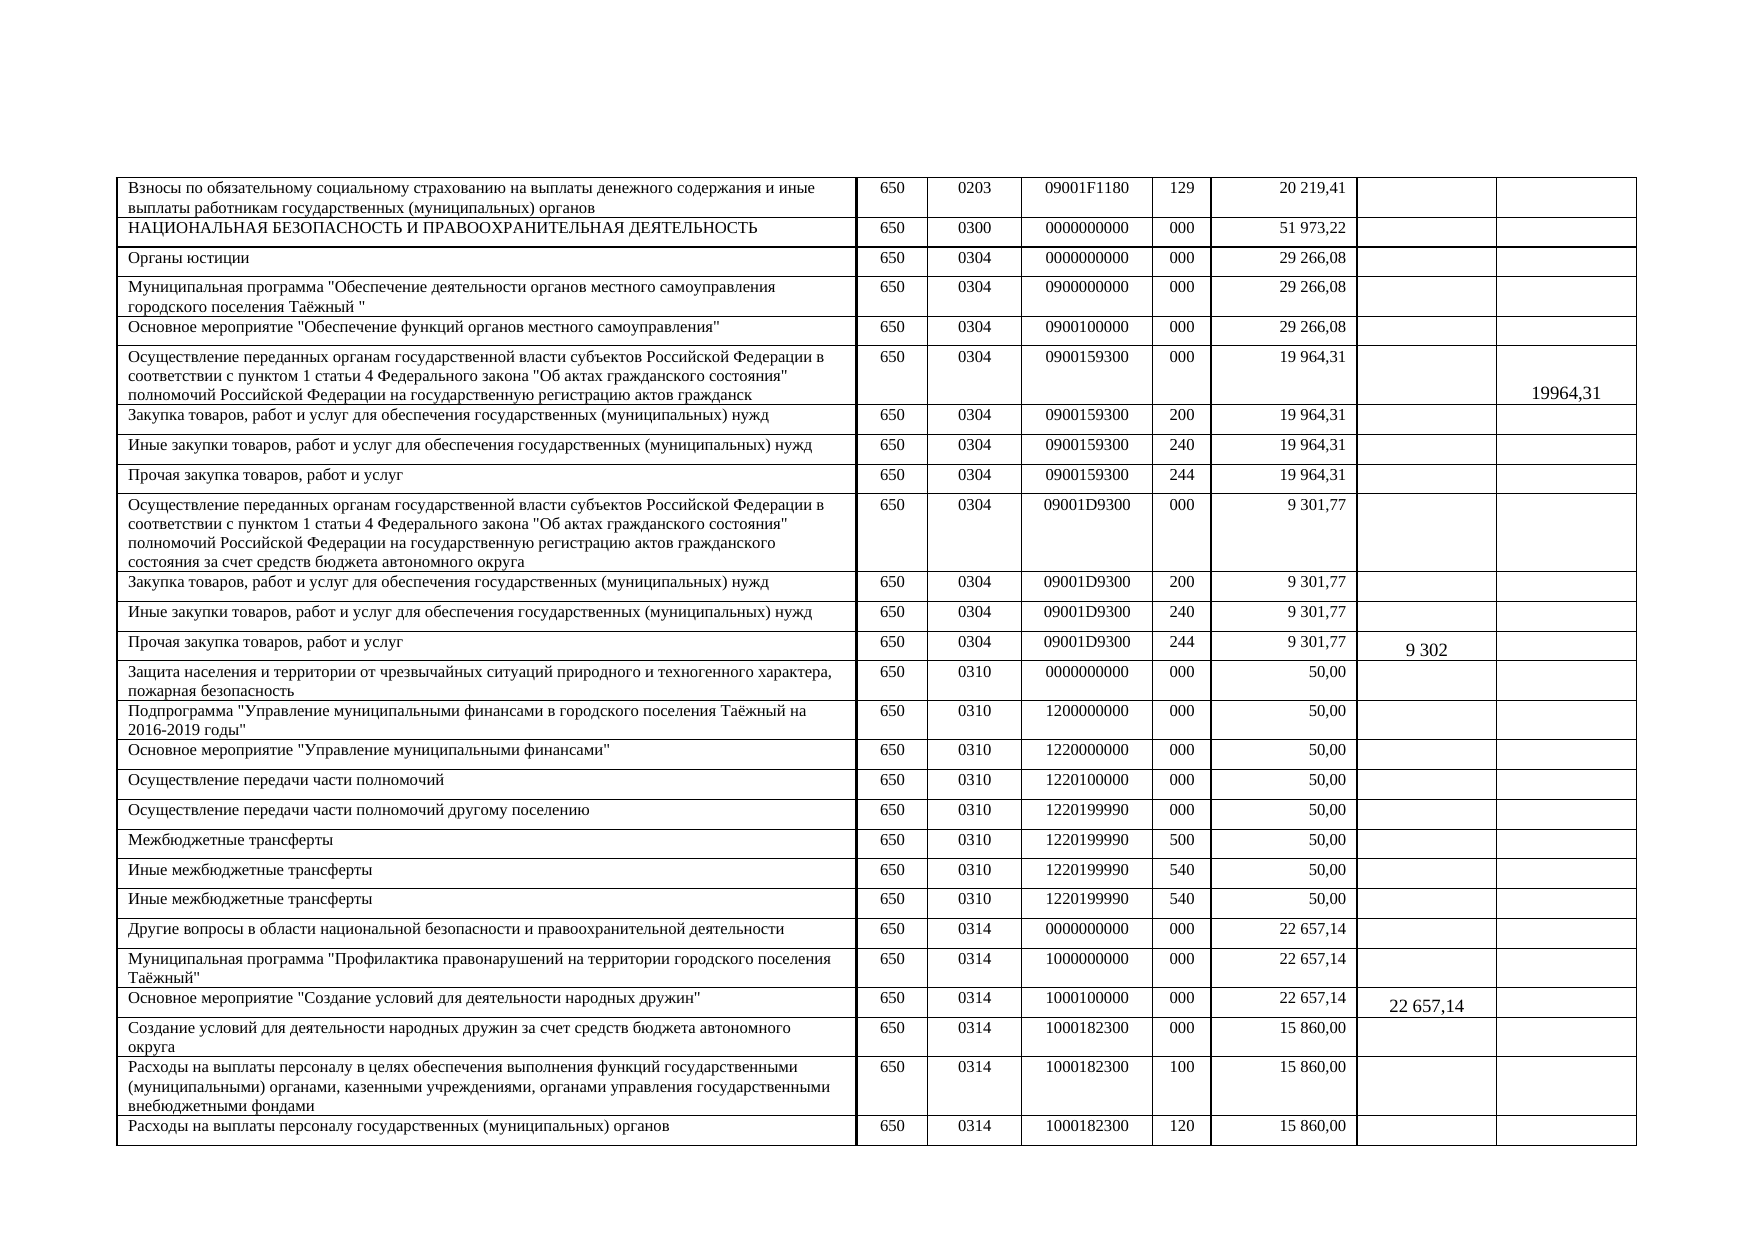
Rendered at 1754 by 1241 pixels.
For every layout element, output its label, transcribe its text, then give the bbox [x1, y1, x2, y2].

table_cell 1000000000 [1022, 949, 1152, 987]
table_cell [1497, 800, 1636, 828]
table_cell 19 964,31 [1212, 465, 1356, 493]
table_cell 000 [1153, 248, 1210, 276]
table_cell 650 [858, 405, 927, 434]
table_cell 9 302 [1358, 632, 1496, 660]
table_cell [1358, 701, 1496, 739]
table_cell 200 [1153, 405, 1210, 434]
table_cell [1497, 830, 1636, 858]
table_cell 0314 [928, 1057, 1021, 1115]
table_cell 9 301,77 [1212, 632, 1356, 660]
table_cell Муниципальная программа "Обеспечение деятельности органов местного самоуправления городского поселения Таёжный " [118, 277, 855, 316]
table_cell 000 [1153, 919, 1210, 948]
table_cell 000 [1153, 277, 1210, 316]
table_cell Осуществление передачи части полномочий [118, 770, 855, 799]
table_cell 0314 [928, 919, 1021, 948]
table_cell 0304 [928, 632, 1021, 660]
table_cell 650 [858, 919, 927, 948]
table_cell Осуществление переданных органам государственной власти субъектов Российской Федерации в соответствии с пунктом 1 статьи 4 Федерального закона "Об актах гражданского состояния" полномочий Российской Федерации на государственную регистрацию актов гражданск [118, 346, 855, 404]
table_cell 650 [858, 317, 927, 345]
table_cell [1497, 218, 1636, 246]
table_cell 240 [1153, 435, 1210, 463]
table_cell 0310 [928, 701, 1021, 739]
table_cell 0304 [928, 435, 1021, 463]
table_cell [1358, 248, 1496, 276]
table_cell 000 [1153, 740, 1210, 769]
table_cell 0900159300 [1022, 465, 1152, 493]
table_cell 240 [1153, 602, 1210, 631]
table_cell 1000182300 [1022, 1116, 1152, 1144]
table_cell 000 [1153, 218, 1210, 246]
table_cell 0304 [928, 317, 1021, 345]
table_cell 000 [1153, 988, 1210, 1017]
table_cell 22 657,14 [1212, 949, 1356, 987]
table_cell 1220100000 [1022, 770, 1152, 799]
table_cell [1497, 988, 1636, 1017]
table_cell 0304 [928, 277, 1021, 316]
table_cell 09001D9300 [1022, 572, 1152, 601]
table_cell 0000000000 [1022, 661, 1152, 700]
table_cell 0304 [928, 572, 1021, 601]
table_cell Другие вопросы в области национальной безопасности и правоохранительной деятельности [118, 919, 855, 948]
table_cell Межбюджетные трансферты [118, 830, 855, 858]
table_cell 000 [1153, 661, 1210, 700]
table_cell 540 [1153, 859, 1210, 888]
table_cell 200 [1153, 572, 1210, 601]
table_cell [1497, 572, 1636, 601]
table_cell 19 964,31 [1212, 346, 1356, 404]
table_cell 650 [858, 1018, 927, 1056]
table_cell 650 [858, 701, 927, 739]
table_cell 50,00 [1212, 889, 1356, 918]
table_cell Основное мероприятие "Обеспечение функций органов местного самоуправления" [118, 317, 855, 345]
table_cell 50,00 [1212, 701, 1356, 739]
table_cell 0203 [928, 178, 1021, 217]
table_cell [1358, 465, 1496, 493]
table_cell 650 [858, 800, 927, 828]
table_cell [1497, 1116, 1636, 1144]
table_cell 000 [1153, 1018, 1210, 1056]
table_cell 650 [858, 602, 927, 631]
table_cell [1358, 602, 1496, 631]
table_cell 650 [858, 740, 927, 769]
table_cell [1358, 1018, 1496, 1056]
table_cell Подпрограмма "Управление муниципальными финансами в городского поселения Таёжный на 2016-2019 годы" [118, 701, 855, 739]
table_cell 9 301,77 [1212, 494, 1356, 571]
table_cell 19964,31 [1497, 346, 1636, 404]
table_cell 0314 [928, 1018, 1021, 1056]
table_cell 650 [858, 465, 927, 493]
table_cell Муниципальная программа "Профилактика правонарушений на территории городского поселения Таёжный" [118, 949, 855, 987]
table_cell Закупка товаров, работ и услуг для обеспечения государственных (муниципальных) нужд [118, 405, 855, 434]
table_cell 650 [858, 277, 927, 316]
table_cell 0900159300 [1022, 346, 1152, 404]
table_cell 1200000000 [1022, 701, 1152, 739]
table_cell 540 [1153, 889, 1210, 918]
table_cell 19 964,31 [1212, 405, 1356, 434]
table_cell [1358, 800, 1496, 828]
table_cell [1497, 632, 1636, 660]
table_cell [1497, 770, 1636, 799]
table_cell 650 [858, 218, 927, 246]
table_cell 000 [1153, 949, 1210, 987]
table_cell [1358, 830, 1496, 858]
table_cell 650 [858, 435, 927, 463]
table_cell Расходы на выплаты персоналу государственных (муниципальных) органов [118, 1116, 855, 1144]
table_cell 0000000000 [1022, 919, 1152, 948]
table_cell Органы юстиции [118, 248, 855, 276]
table_cell Прочая закупка товаров, работ и услуг [118, 632, 855, 660]
table_cell 100 [1153, 1057, 1210, 1115]
table_cell [1497, 919, 1636, 948]
table_cell [1497, 465, 1636, 493]
table_cell 0304 [928, 405, 1021, 434]
table_cell 15 860,00 [1212, 1116, 1356, 1144]
table_cell [1358, 317, 1496, 345]
table_cell 650 [858, 1057, 927, 1115]
table_cell Осуществление передачи части полномочий другому поселению [118, 800, 855, 828]
table_cell 0304 [928, 346, 1021, 404]
table_cell 1220199990 [1022, 889, 1152, 918]
table_cell 0900000000 [1022, 277, 1152, 316]
table_cell [1497, 277, 1636, 316]
table_cell 50,00 [1212, 770, 1356, 799]
table_cell [1358, 218, 1496, 246]
table_cell 50,00 [1212, 661, 1356, 700]
table_cell Иные межбюджетные трансферты [118, 889, 855, 918]
table_cell [1497, 405, 1636, 434]
table_cell [1497, 1018, 1636, 1056]
table_cell [1358, 435, 1496, 463]
table_cell 650 [858, 494, 927, 571]
table_cell [1497, 661, 1636, 700]
table_cell 650 [858, 830, 927, 858]
table_cell 650 [858, 248, 927, 276]
table_cell 129 [1153, 178, 1210, 217]
table_cell 0314 [928, 988, 1021, 1017]
table_cell [1358, 494, 1496, 571]
table_cell 0300 [928, 218, 1021, 246]
table_cell 50,00 [1212, 740, 1356, 769]
table_cell 0310 [928, 859, 1021, 888]
table_cell Защита населения и территории от чрезвычайных ситуаций природного и техногенного характера, пожарная безопасность [118, 661, 855, 700]
table_cell 22 657,14 [1212, 919, 1356, 948]
table_cell Иные межбюджетные трансферты [118, 859, 855, 888]
table_cell 650 [858, 632, 927, 660]
table_cell [1497, 889, 1636, 918]
table_cell [1358, 405, 1496, 434]
table_cell [1497, 859, 1636, 888]
table_cell 0000000000 [1022, 218, 1152, 246]
table_cell 19 964,31 [1212, 435, 1356, 463]
table_cell 09001D9300 [1022, 494, 1152, 571]
table_cell [1358, 889, 1496, 918]
table_cell 29 266,08 [1212, 248, 1356, 276]
table_cell 0304 [928, 465, 1021, 493]
table_cell 0310 [928, 830, 1021, 858]
table_cell 000 [1153, 701, 1210, 739]
table_cell 22 657,14 [1358, 988, 1496, 1017]
table_cell [1497, 701, 1636, 739]
table_cell 650 [858, 346, 927, 404]
table_cell 20 219,41 [1212, 178, 1356, 217]
table_cell 1220000000 [1022, 740, 1152, 769]
table_cell [1358, 919, 1496, 948]
table_cell Закупка товаров, работ и услуг для обеспечения государственных (муниципальных) нужд [118, 572, 855, 601]
table_cell 1220199990 [1022, 830, 1152, 858]
table_cell [1497, 740, 1636, 769]
table_cell 650 [858, 661, 927, 700]
table_cell 650 [858, 1116, 927, 1144]
table_cell [1358, 770, 1496, 799]
table_cell 650 [858, 859, 927, 888]
table_cell 1000100000 [1022, 988, 1152, 1017]
table_cell 000 [1153, 800, 1210, 828]
table_cell 1000182300 [1022, 1018, 1152, 1056]
table_cell [1497, 248, 1636, 276]
table_cell 0304 [928, 248, 1021, 276]
table_cell 0000000000 [1022, 248, 1152, 276]
table_cell 650 [858, 988, 927, 1017]
table_cell 0900159300 [1022, 435, 1152, 463]
table_cell 0304 [928, 494, 1021, 571]
table_cell 000 [1153, 770, 1210, 799]
table_cell 50,00 [1212, 800, 1356, 828]
table_cell 0314 [928, 949, 1021, 987]
table_cell 0310 [928, 740, 1021, 769]
table_cell 9 301,77 [1212, 602, 1356, 631]
table_cell 09001D9300 [1022, 602, 1152, 631]
table_cell Осуществление переданных органам государственной власти субъектов Российской Федерации в соответствии с пунктом 1 статьи 4 Федерального закона "Об актах гражданского состояния" полномочий Российской Федерации на государственную регистрацию актов гражданского состояния за счет средств бюджета автономного округа [118, 494, 855, 571]
table_cell 000 [1153, 317, 1210, 345]
table_cell 15 860,00 [1212, 1018, 1356, 1056]
table_cell [1358, 949, 1496, 987]
table_cell Взносы по обязательному социальному страхованию на выплаты денежного содержания и иные выплаты работникам государственных (муниципальных) органов [118, 178, 855, 217]
table_cell 000 [1153, 494, 1210, 571]
table_cell 244 [1153, 632, 1210, 660]
table_cell 650 [858, 949, 927, 987]
table_cell 1220199990 [1022, 800, 1152, 828]
table_cell Прочая закупка товаров, работ и услуг [118, 465, 855, 493]
table_cell [1497, 494, 1636, 571]
table_cell 000 [1153, 346, 1210, 404]
table_cell 0310 [928, 770, 1021, 799]
table_cell [1358, 277, 1496, 316]
table_cell 15 860,00 [1212, 1057, 1356, 1115]
table_cell 22 657,14 [1212, 988, 1356, 1017]
table_cell 29 266,08 [1212, 277, 1356, 316]
table_cell 51 973,22 [1212, 218, 1356, 246]
table_cell 0310 [928, 800, 1021, 828]
table_cell [1497, 178, 1636, 217]
table_cell [1497, 1057, 1636, 1115]
table_cell 650 [858, 178, 927, 217]
table_cell 0900159300 [1022, 405, 1152, 434]
table_cell [1497, 602, 1636, 631]
table_cell 09001D9300 [1022, 632, 1152, 660]
table_cell 50,00 [1212, 830, 1356, 858]
table_cell 1220199990 [1022, 859, 1152, 888]
table_cell 0900100000 [1022, 317, 1152, 345]
table_cell Иные закупки товаров, работ и услуг для обеспечения государственных (муниципальных) нужд [118, 435, 855, 463]
table_cell [1358, 661, 1496, 700]
table_cell [1497, 435, 1636, 463]
table_cell НАЦИОНАЛЬНАЯ БЕЗОПАСНОСТЬ И ПРАВООХРАНИТЕЛЬНАЯ ДЕЯТЕЛЬНОСТЬ [118, 218, 855, 246]
table_cell 9 301,77 [1212, 572, 1356, 601]
table_cell 1000182300 [1022, 1057, 1152, 1115]
table_cell [1358, 346, 1496, 404]
table_cell 120 [1153, 1116, 1210, 1144]
table_cell 0310 [928, 889, 1021, 918]
table_cell [1497, 949, 1636, 987]
table_cell Основное мероприятие "Управление муниципальными финансами" [118, 740, 855, 769]
table_cell 650 [858, 770, 927, 799]
table_cell [1358, 572, 1496, 601]
table_cell 500 [1153, 830, 1210, 858]
table_cell Основное мероприятие "Создание условий для деятельности народных дружин" [118, 988, 855, 1017]
table_cell [1358, 859, 1496, 888]
table_cell 0310 [928, 661, 1021, 700]
table_cell 650 [858, 889, 927, 918]
table_cell 0314 [928, 1116, 1021, 1144]
table_cell [1497, 317, 1636, 345]
table_cell 0304 [928, 602, 1021, 631]
table_cell [1358, 740, 1496, 769]
table_cell Иные закупки товаров, работ и услуг для обеспечения государственных (муниципальных) нужд [118, 602, 855, 631]
table_cell 09001F1180 [1022, 178, 1152, 217]
table_cell 29 266,08 [1212, 317, 1356, 345]
table_cell 650 [858, 572, 927, 601]
table_cell 50,00 [1212, 859, 1356, 888]
table_cell [1358, 1057, 1496, 1115]
table_cell 244 [1153, 465, 1210, 493]
table_cell [1358, 178, 1496, 217]
table_cell Создание условий для деятельности народных дружин за счет средств бюджета автономного округа [118, 1018, 855, 1056]
table_cell [1358, 1116, 1496, 1144]
